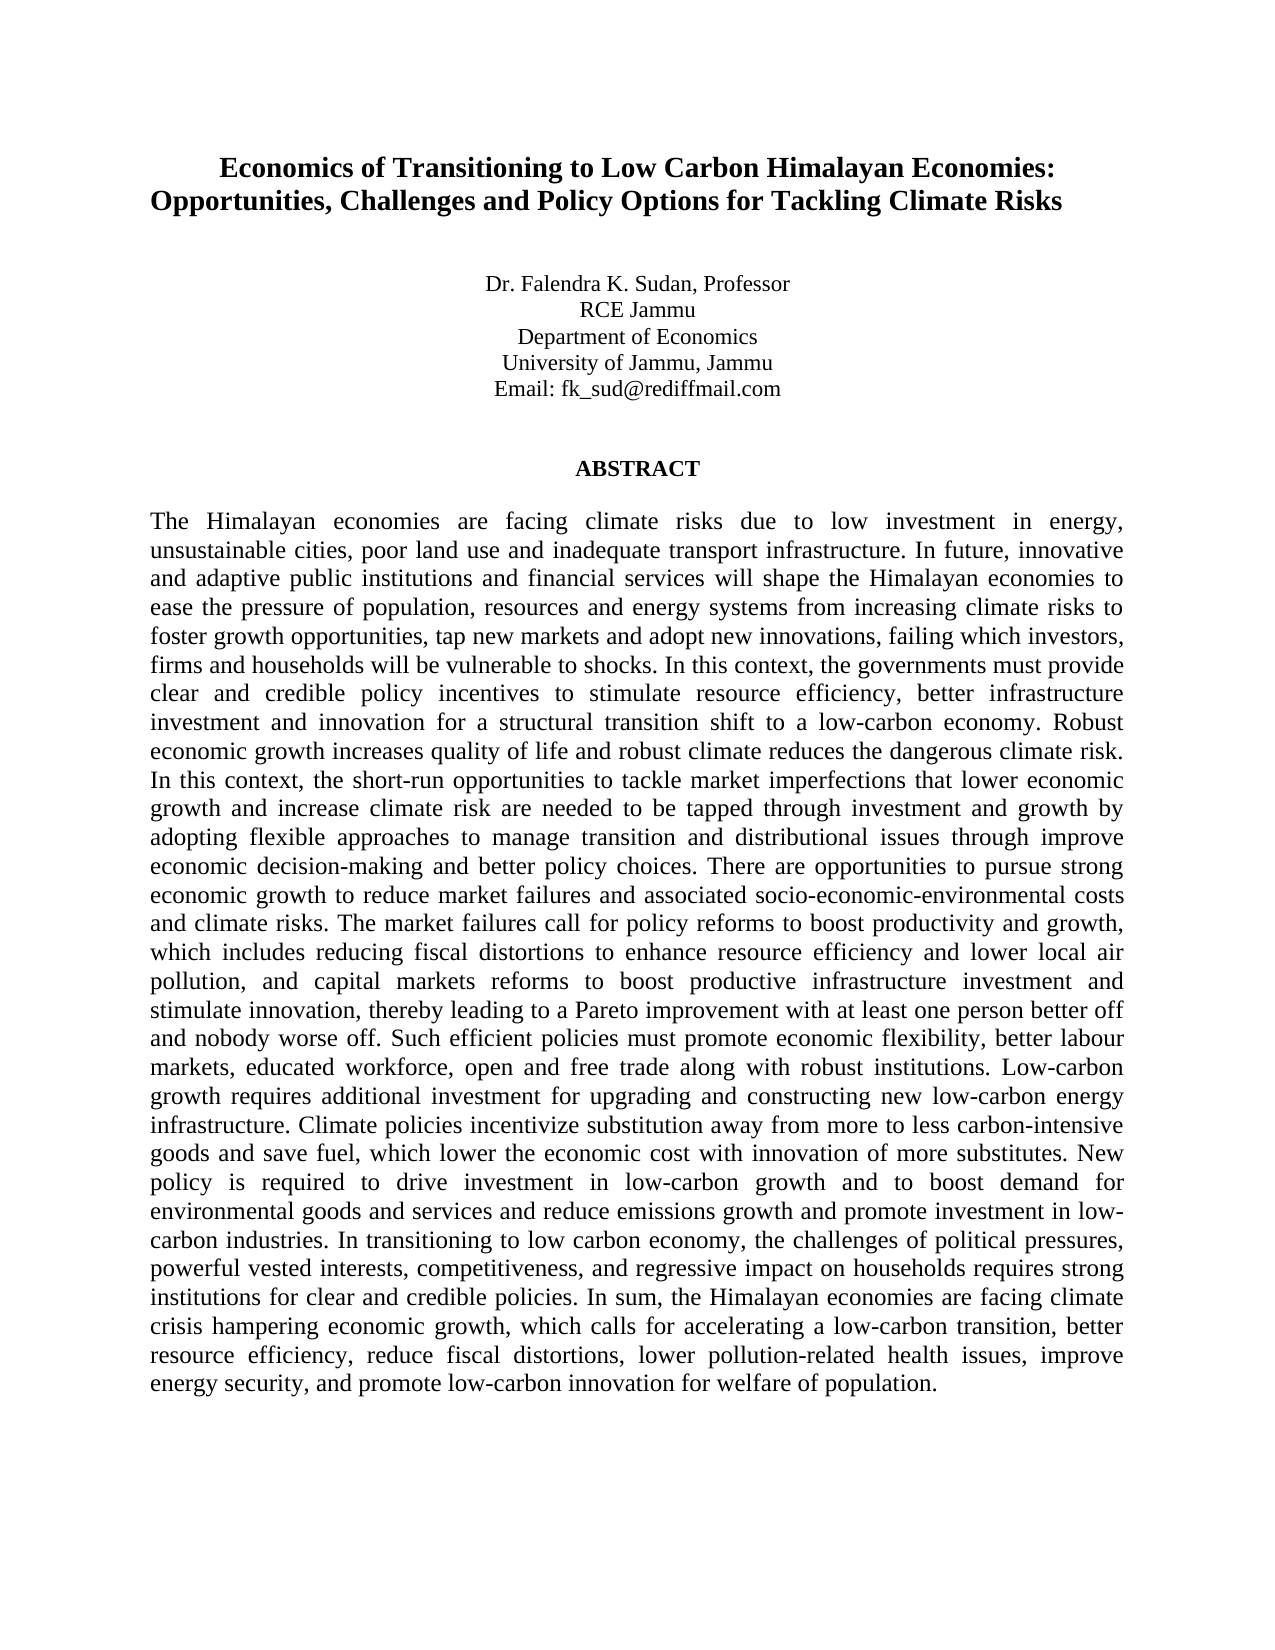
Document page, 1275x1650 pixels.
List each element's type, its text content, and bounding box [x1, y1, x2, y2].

text ABSTRACT [150, 455, 1125, 481]
text Department of Economics [150, 323, 1125, 349]
text RCE Jammu [150, 296, 1125, 323]
text Economics of Transitioning to Low Carbon Himalayan Economies: [150, 150, 1125, 183]
text Email: fk_sud@rediffmail.com [150, 376, 1125, 402]
text The Himalayan economies are facing climate risks due to low investment in energy, unsustainable cities, poor land use and inadequate transport infrastructure. In future, innovative and adaptive public institutions and financial services will shape the Himalayan economies to ease the pressure of population, resources and energy systems from increasing climate risks to foster growth opportunities, tap new markets and adopt new innovations, failing which investors, firms and households will be vulnerable to shocks. In this context, the governments must provide clear and credible policy incentives to stimulate resource efficiency, better infrastructure investment and innovation for a structural transition shift to a low-carbon economy. Robust economic growth increases quality of life and robust climate reduces the dangerous climate risk. In this context, the short-run opportunities to tackle market imperfections that lower economic growth and increase climate risk are needed to be tapped through investment and growth by adopting flexible approaches to manage transition and distributional issues through improve economic decision-making and better policy choices. There are opportunities to pursue strong economic growth to reduce market failures and associated socio-economic-environmental costs and climate risks. The market failures call for policy reforms to boost productivity and growth, which includes reducing fiscal distortions to enhance resource efficiency and lower local air pollution, and capital markets reforms to boost productive infrastructure investment and stimulate innovation, thereby leading to a Pareto improvement with at least one person better off and nobody worse off. Such efficient policies must promote economic flexibility, better labour markets, educated workforce, open and free trade along with robust institutions. Low-carbon growth requires additional investment for upgrading and constructing new low-carbon energy infrastructure. Climate policies incentivize substitution away from more to less carbon-intensive goods and save fuel, which lower the economic cost with innovation of more substitutes. New policy is required to drive investment in low-carbon growth and to boost demand for environmental goods and services and reduce emissions growth and promote investment in low-carbon industries. In transitioning to low carbon economy, the challenges of political pressures, powerful vested interests, competitiveness, and regressive impact on households requires strong institutions for clear and credible policies. In sum, the Himalayan economies are facing climate crisis hampering economic growth, which calls for accelerating a low-carbon transition, better resource efficiency, reduce fiscal distortions, lower pollution-related health issues, improve energy security, and promote low-carbon innovation for welfare of population. [150, 506, 1125, 1397]
text University of Jammu, Jammu [150, 349, 1125, 376]
text Dr. Falendra K. Sudan, Professor [150, 270, 1125, 296]
text Opportunities, Challenges and Policy Options for Tackling Climate Risks [150, 183, 1125, 217]
